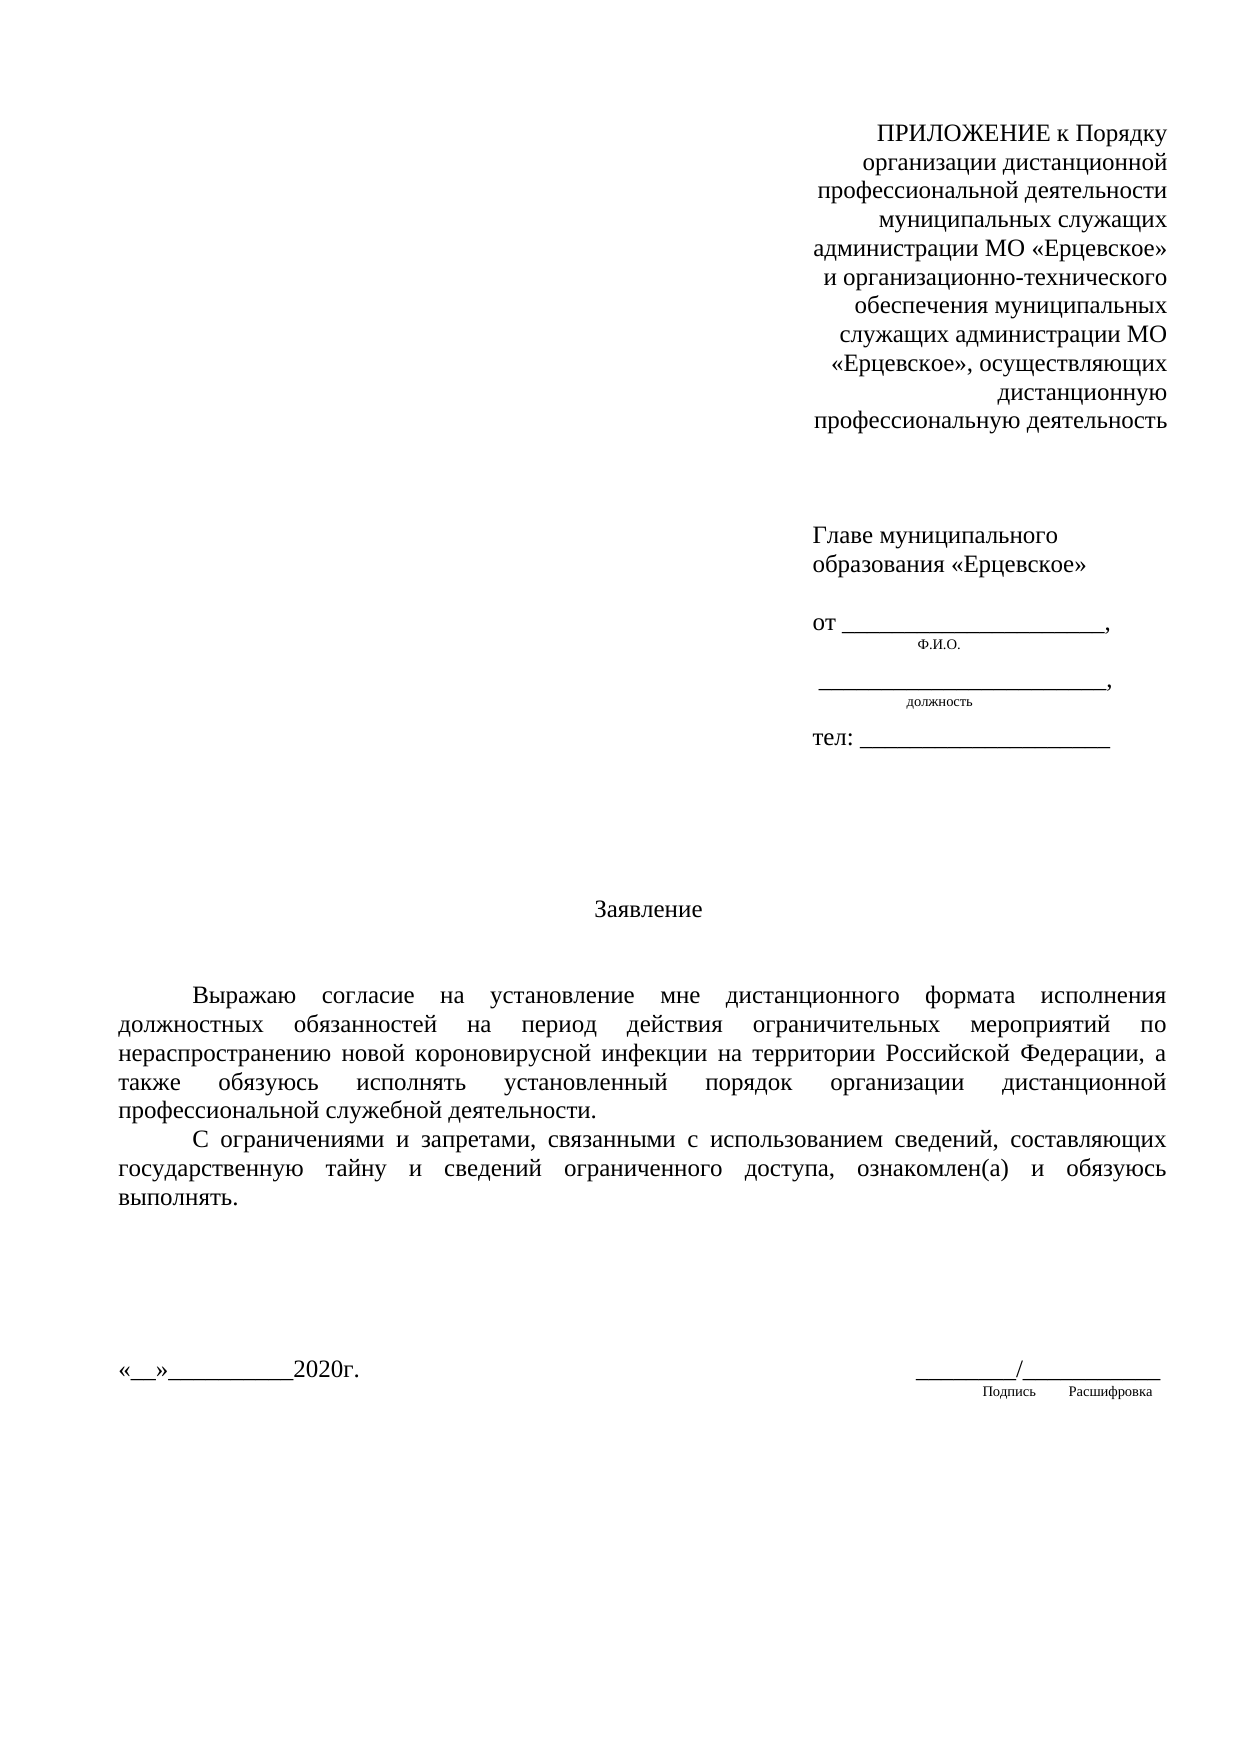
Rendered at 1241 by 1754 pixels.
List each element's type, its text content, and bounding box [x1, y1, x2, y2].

subtitle Заявление [129, 894, 1167, 923]
subtitle Выражаю согласие на установление мне дистанционного формата исполнения должностных обязанностей на период действия ограничительных мероприятий по нераспространению новой короновирусной инфекции на территории Российской Федерации, а также обязуюсь исполнять установленный порядок организации дистанционной профессиональной служебной деятельности. [118, 981, 1167, 1124]
subtitle тел: ____________________ [812, 722, 1167, 751]
subtitle С ограничениями и запретами, связанными с использованием сведений, составляющих государственную тайну и сведений ограниченного доступа, ознакомлен(а) и обязуюсь выполнять. [118, 1124, 1167, 1211]
subtitle _______________________, [812, 664, 1167, 693]
subtitle «__»__________2020г. ________/___________ [118, 1354, 1167, 1383]
subtitle Ф.И.О. [812, 636, 1167, 664]
subtitle Главе муниципального образования «Ерцевское» [812, 521, 1167, 578]
subtitle от _____________________, [812, 607, 1167, 636]
subtitle Подпись Расшифровка [118, 1383, 1152, 1412]
subtitle должность [812, 693, 1167, 722]
subtitle ПРИЛОЖЕНИЕ к Порядку [812, 118, 1167, 147]
subtitle организации дистанционной профессиональной деятельности муниципальных служащих администрации МО «Ерцевское» и организационно-технического обеспечения муниципальных служащих администрации МО «Ерцевское», осуществляющих дистанционную профессиональную деятельность [812, 147, 1167, 434]
